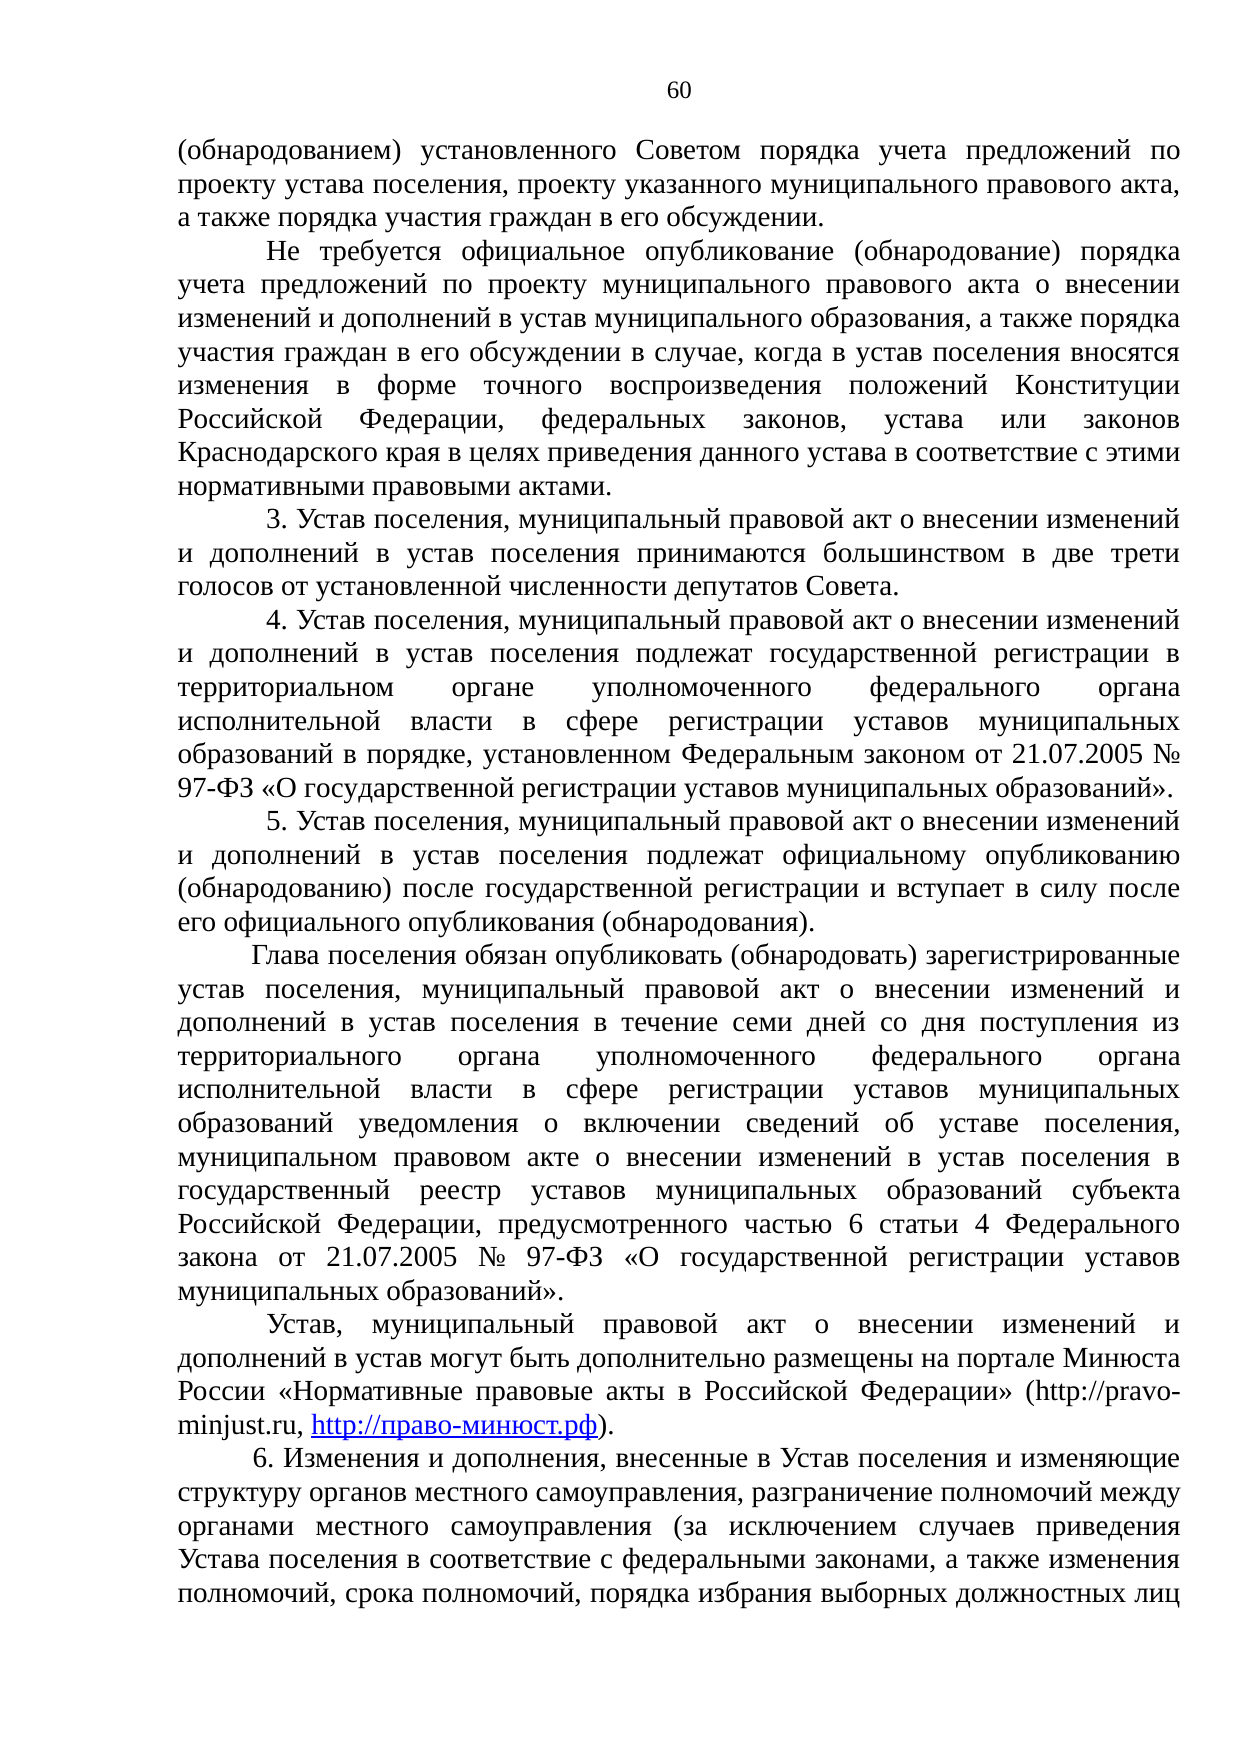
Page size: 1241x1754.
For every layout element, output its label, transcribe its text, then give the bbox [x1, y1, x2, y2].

text 5. Устав поселения, муниципальный правовой акт о внесении изменений и дополнений в устав поселения подлежат официальному опубликованию (обнародованию) после государственной регистрации и вступает в силу после его официального опубликования (обнародования). [177, 803, 1181, 937]
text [177, 132, 1181, 233]
text Не требуется официальное опубликование (обнародование) порядка учета предложений по проекту муниципального правового акта о внесении изменений и дополнений в устав муниципального образования, а также порядка участия граждан в его обсуждении в случае, когда в устав поселения вносятся изменения в форме точного воспроизведения положений Конституции Российской Федерации, федеральных законов, устава или законов Краснодарского края в целях приведения данного устава в соответствие с этими нормативными правовыми актами. [177, 233, 1181, 501]
text 3. Устав поселения, муниципальный правовой акт о внесении изменений и дополнений в устав поселения принимаются большинством в две трети голосов от установленной численности депутатов Совета. [177, 501, 1181, 602]
text 4. Устав поселения, муниципальный правовой акт о внесении изменений и дополнений в устав поселения подлежат государственной регистрации в территориальном органе уполномоченного федерального органа исполнительной власти в сфере регистрации уставов муниципальных образований в порядке, установленном Федеральным законом от 21.07.2005 № 97-ФЗ «О государственной регистрации уставов муниципальных образований». [177, 602, 1181, 803]
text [177, 1441, 1181, 1608]
text Устав, муниципальный правовой акт о внесении изменений и дополнений в устав могут быть дополнительно размещены на портале Минюста России «Нормативные правовые акты в Российской Федерации» (http://pravo-minjust.ru, http://право-минюст.рф). [177, 1306, 1181, 1441]
text Глава поселения обязан опубликовать (обнародовать) зарегистрированные устав поселения, муниципальный правовой акт о внесении изменений и дополнений в устав поселения в течение семи дней со дня поступления из территориального органа уполномоченного федерального органа исполнительной власти в сфере регистрации уставов муниципальных образований уведомления о включении сведений об уставе поселения, муниципальном правовом акте о внесении изменений в устав поселения в государственный реестр уставов муниципальных образований субъекта Российской Федерации, предусмотренного частью 6 статьи 4 Федерального закона от 21.07.2005 № 97-ФЗ «О государственной регистрации уставов муниципальных образований». [177, 937, 1181, 1306]
